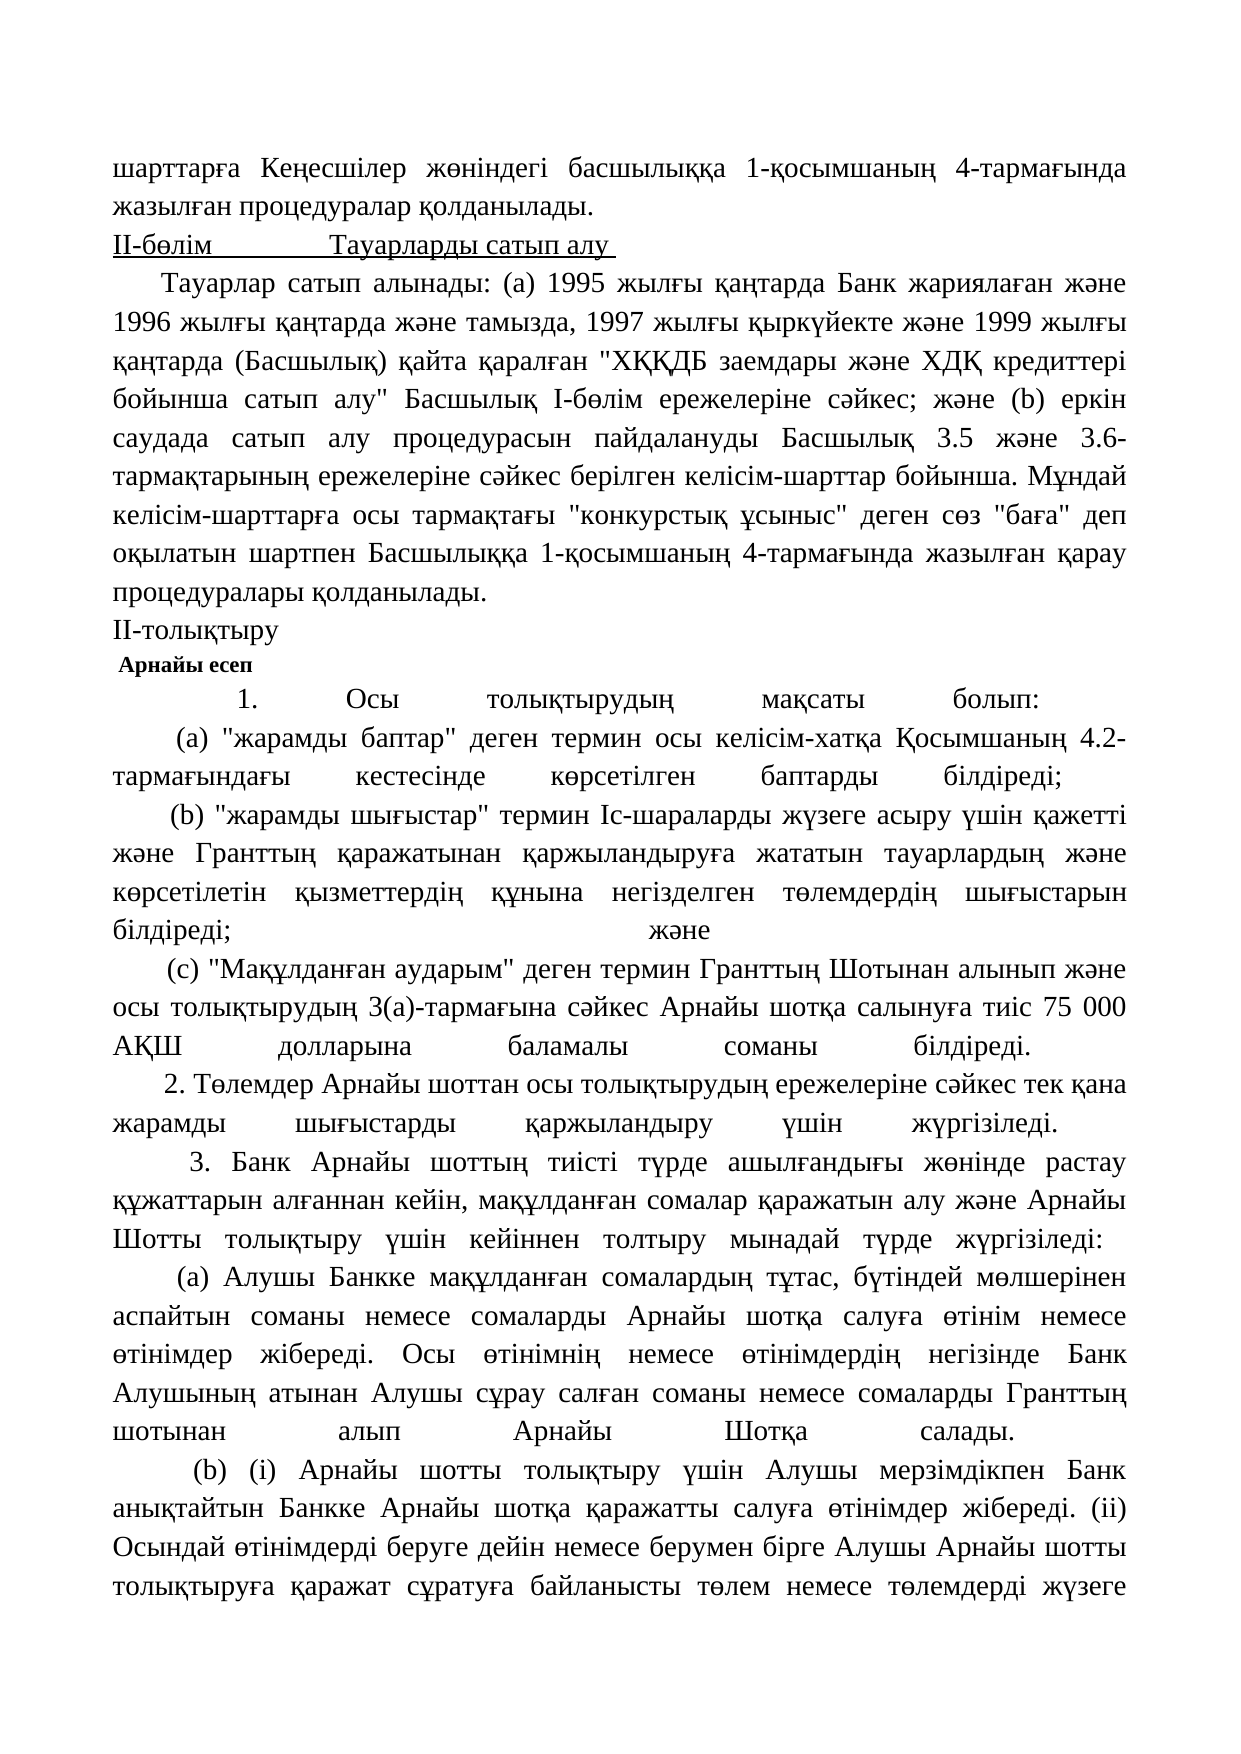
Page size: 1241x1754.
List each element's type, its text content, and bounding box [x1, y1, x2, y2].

text II-бөлiм Тауарларды сатып алу [112, 227, 1128, 261]
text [112, 681, 1128, 1601]
text ІІ-толықтыру [112, 612, 1128, 646]
text Тауарлар сатып алынады: (а) 1995 жылғы қаңтарда Банк жариялаған және 1996 жылғы қаңтарда және тамызда, 1997 жылғы қыркүйекте және 1999 жылғы қаңтарда (Басшылық) қайта қаралған "ХҚҚДБ заемдары және ХДҚ кредиттерi бойынша сатып алу" Басшылық I-бөлiм ережелерiне сәйкес; және (b) еркiн саудада сатып алу процедурасын пайдалануды Басшылық 3.5 және 3.6-тармақтарының ережелерiне сәйкес берiлген келiсiм-шарттар бойынша. Мұндай келiсiм-шарттарға осы тармақтағы "конкурстық ұсыныс" деген сөз "баға" деп оқылатын шартпен Басшылыққа 1-қосымшаның 4-тармағында жазылған қарау процедуралары қолданылады. [112, 266, 1128, 607]
text Арнайы есеп [112, 651, 1128, 677]
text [112, 150, 1128, 222]
